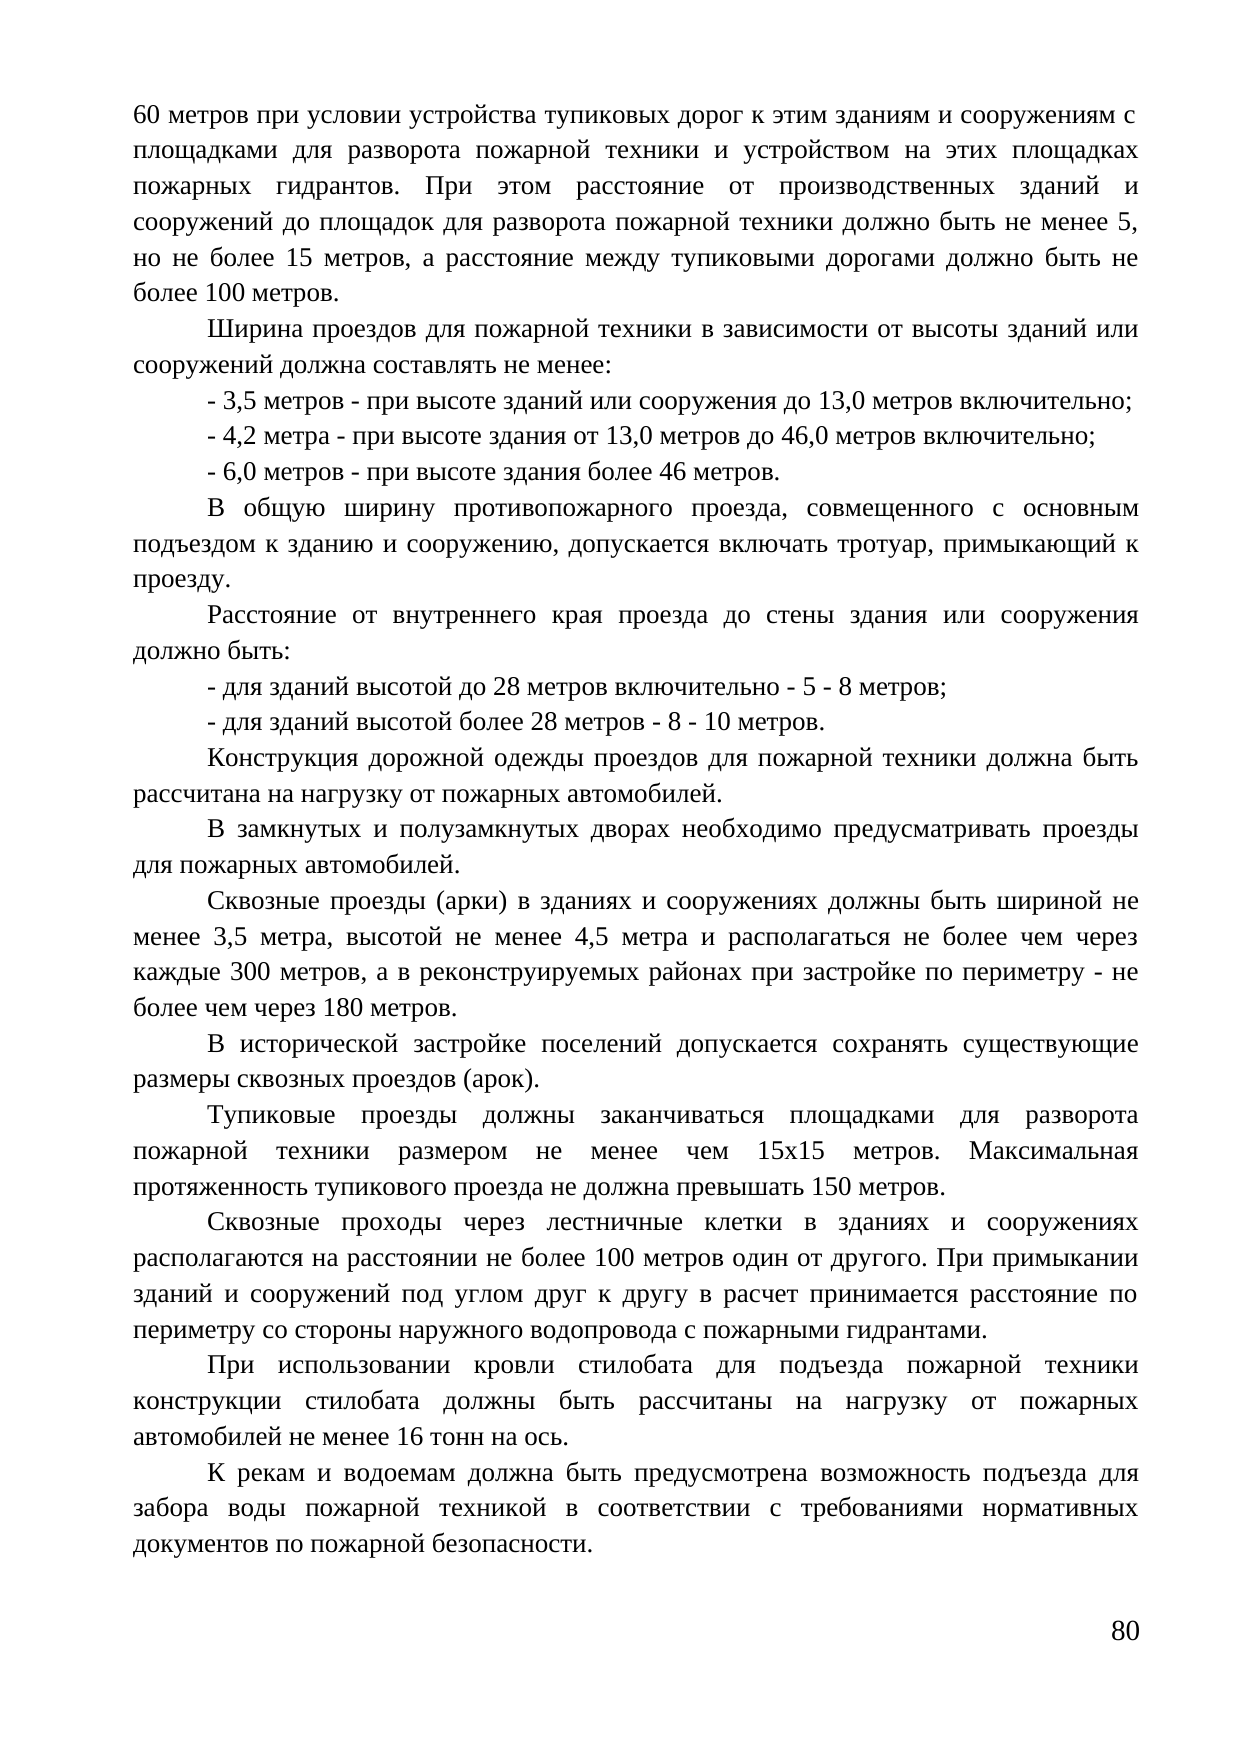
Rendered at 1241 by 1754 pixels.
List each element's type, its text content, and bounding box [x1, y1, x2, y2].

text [133, 98, 1140, 308]
text Сквозные проезды (арки) в зданиях и сооружениях должны быть шириной не менее 3,5 метра, высотой не менее 4,5 метра и располагаться не более чем через каждые 300 метров, а в реконструируемых районах при застройке по периметру - не более чем через 180 метров. [133, 884, 1140, 1022]
text В исторической застройке поселений допускается сохранять существующие размеры сквозных проездов (арок). [133, 1027, 1140, 1094]
text - 3,5 метров - при высоте зданий или сооружения до 13,0 метров включительно; [133, 384, 1140, 415]
text - для зданий высотой до 28 метров включительно - 5 - 8 метров; [133, 669, 1140, 701]
text К рекам и водоемам должна быть предусмотрена возможность подъезда для забора воды пожарной техникой в соответствии с требованиями нормативных документов по пожарной безопасности. [133, 1456, 1140, 1558]
text Ширина проездов для пожарной техники в зависимости от высоты зданий или сооружений должна составлять не менее: [133, 312, 1140, 379]
text Конструкция дорожной одежды проездов для пожарной техники должна быть рассчитана на нагрузку от пожарных автомобилей. [133, 741, 1140, 808]
text - для зданий высотой более 28 метров - 8 - 10 метров. [133, 705, 1140, 736]
text При использовании кровли стилобата для подъезда пожарной техники конструкции стилобата должны быть рассчитаны на нагрузку от пожарных автомобилей не менее 16 тонн на ось. [133, 1348, 1140, 1451]
text - 6,0 метров - при высоте здания более 46 метров. [133, 455, 1140, 486]
text Сквозные проходы через лестничные клетки в зданиях и сооружениях располагаются на расстоянии не более 100 метров один от другого. При примыкании зданий и сооружений под углом друг к другу в расчет принимается расстояние по периметру со стороны наружного водопровода с пожарными гидрантами. [133, 1206, 1140, 1344]
text Тупиковые проезды должны заканчиваться площадками для разворота пожарной техники размером не менее чем 15x15 метров. Максимальная протяженность тупикового проезда не должна превышать 150 метров. [133, 1098, 1140, 1201]
text В замкнутых и полузамкнутых дворах необходимо предусматривать проезды для пожарных автомобилей. [133, 812, 1140, 879]
text В общую ширину противопожарного проезда, совмещенного с основным подъездом к зданию и сооружению, допускается включать тротуар, примыкающий к проезду. [133, 491, 1140, 593]
text - 4,2 метра - при высоте здания от 13,0 метров до 46,0 метров включительно; [133, 419, 1140, 451]
text Расстояние от внутреннего края проезда до стены здания или сооружения должно быть: [133, 598, 1140, 665]
